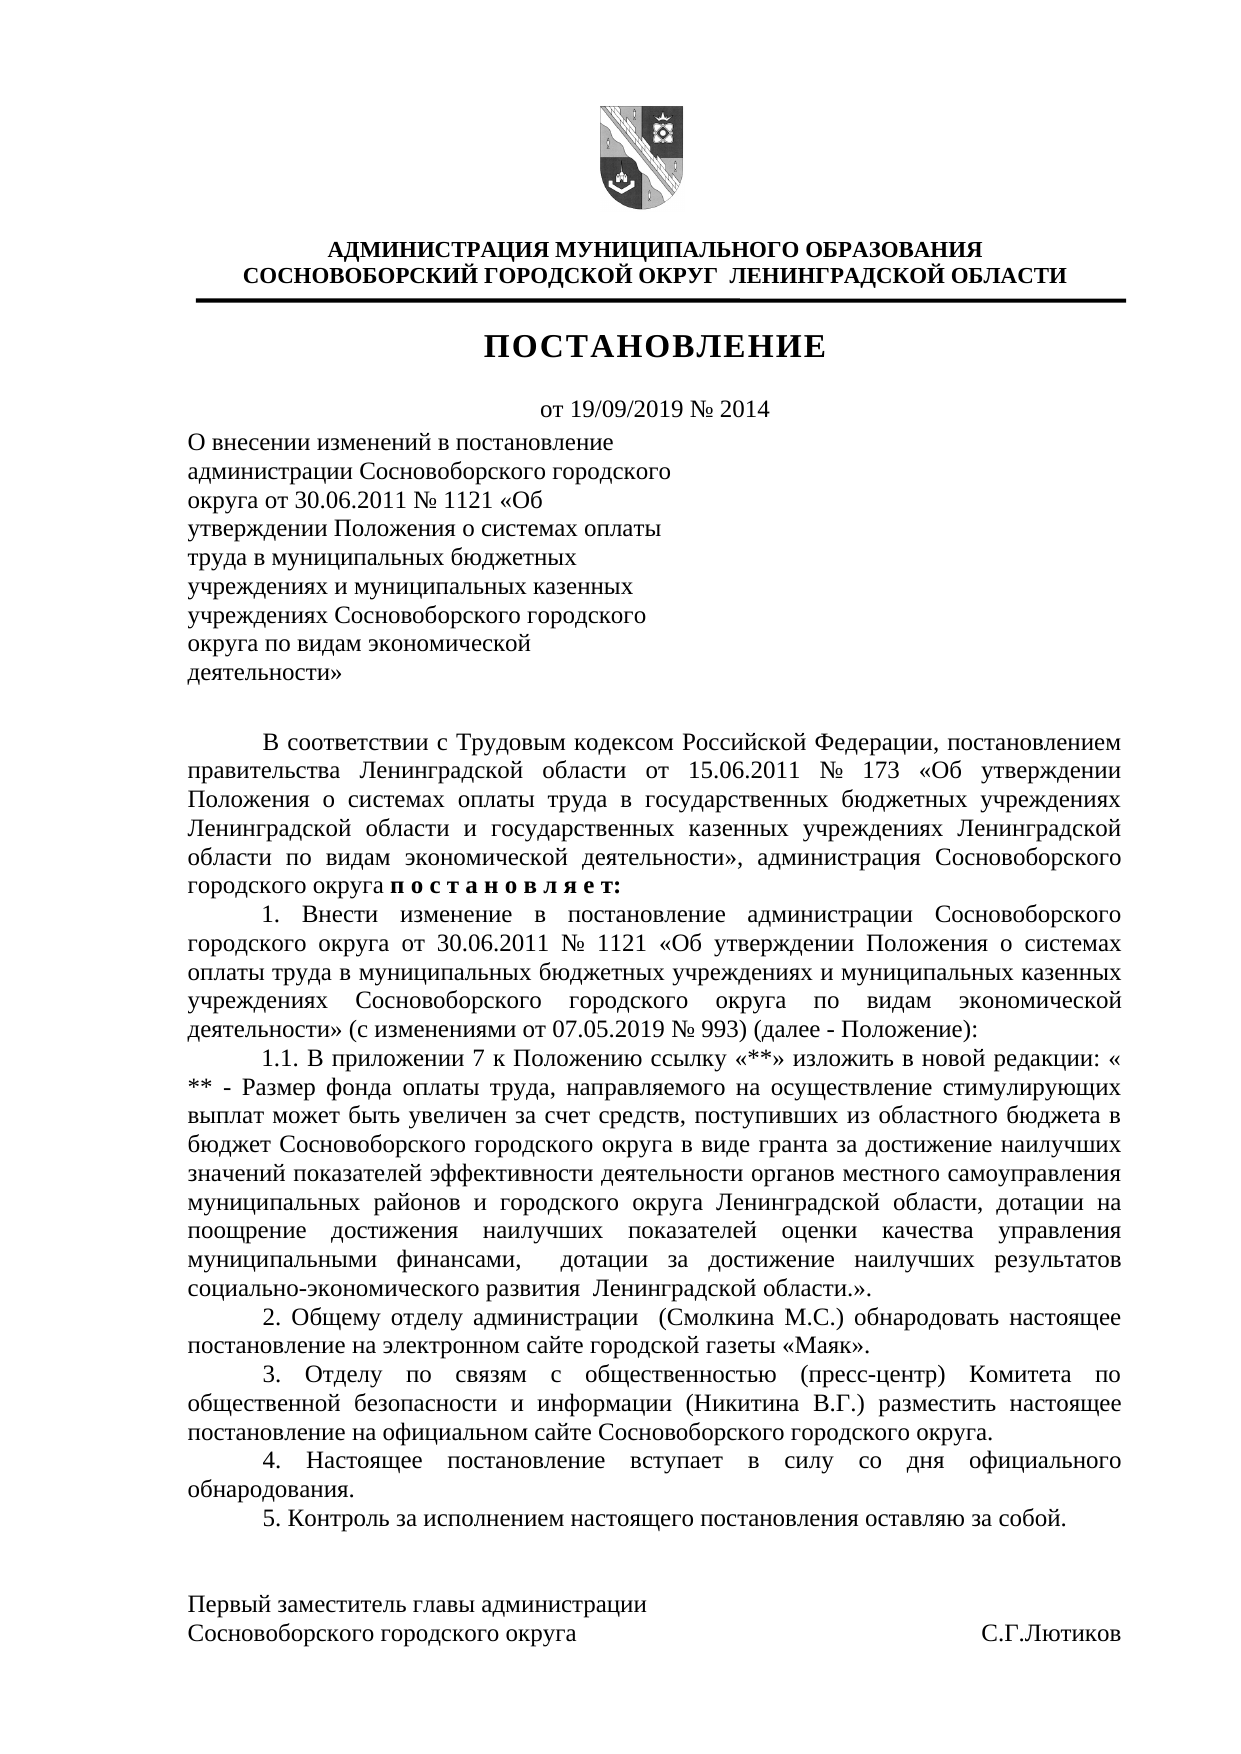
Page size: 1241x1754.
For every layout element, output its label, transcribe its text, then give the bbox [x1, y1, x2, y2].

text 2. Общему отделу администрации (Смолкина М.С.) обнародовать настоящее постановление на электронном сайте городской газеты «Маяк». [187, 1302, 1122, 1359]
text 1. Внести изменение в постановление администрации Сосновоборского городского округа от 30.06.2011 № 1121 «Об утверждении Положения о системах оплаты труда в муниципальных бюджетных учреждениях и муниципальных казенных учреждениях Сосновоборского городского округа по видам экономической деятельности» (с изменениями от 07.05.2019 № 993) (далее - Положение): [187, 899, 1122, 1043]
text администрация МУНИЦИПАЛЬНОГО ОБРАЗОВАНИЯ СОСНОВОБОРСКИЙ ГОРОДСКОЙ ОКРУГ ЛЕНИНГРАДСКОЙ ОБЛАСТИ [187, 236, 1122, 288]
text 3. Отделу по связям с общественностью (пресс-центр) Комитета по общественной безопасности и информации (Никитина В.Г.) разместить настоящее постановление на официальном сайте Сосновоборского городского округа. [187, 1359, 1122, 1446]
text от 19/09/2019 № 2014 [187, 394, 1122, 422]
text Первый заместитель главы администрации [187, 1589, 1122, 1618]
text Сосновоборского городского округа С.Г.Лютиков [187, 1618, 1122, 1647]
text 1.1. В приложении 7 к Положению ссылку «**» изложить в новой редакции: « ** - Размер фонда оплаты труда, направляемого на осуществление стимулирующих выплат может быть увеличен за счет средств, поступивших из областного бюджета в бюджет Сосновоборского городского округа в виде гранта за достижение наилучших значений показателей эффективности деятельности органов местного самоуправления муниципальных районов и городского округа Ленинградской области, дотации на поощрение достижения наилучших показателей оценки качества управления муниципальными финансами, дотации за достижение наилучших результатов социально-экономического развития Ленинградской области.». [187, 1043, 1122, 1302]
text В соответствии с Трудовым кодексом Российской Федерации, постановлением правительства Ленинградской области от 15.06.2011 № 173 «Об утверждении Положения о системах оплаты труда в государственных бюджетных учреждениях Ленинградской области и государственных казенных учреждениях Ленинградской области по видам экономической деятельности», администрация Сосновоборского городского округа п о с т а н о в л я е т: [187, 727, 1122, 899]
picture [600, 105, 685, 212]
text 5. Контроль за исполнением настоящего постановления оставляю за собой. [187, 1503, 1122, 1532]
text О внесении изменений в постановление администрации Сосновоборского городского округа от 30.06.2011 № 1121 «Об утверждении Положения о системах оплаты труда в муниципальных бюджетных учреждениях и муниципальных казенных учреждениях Сосновоборского городского округа по видам экономической деятельности» [187, 427, 673, 686]
text 4. Настоящее постановление вступает в силу со дня официального обнародования. [187, 1446, 1122, 1503]
subtitle постановление [187, 327, 1122, 365]
